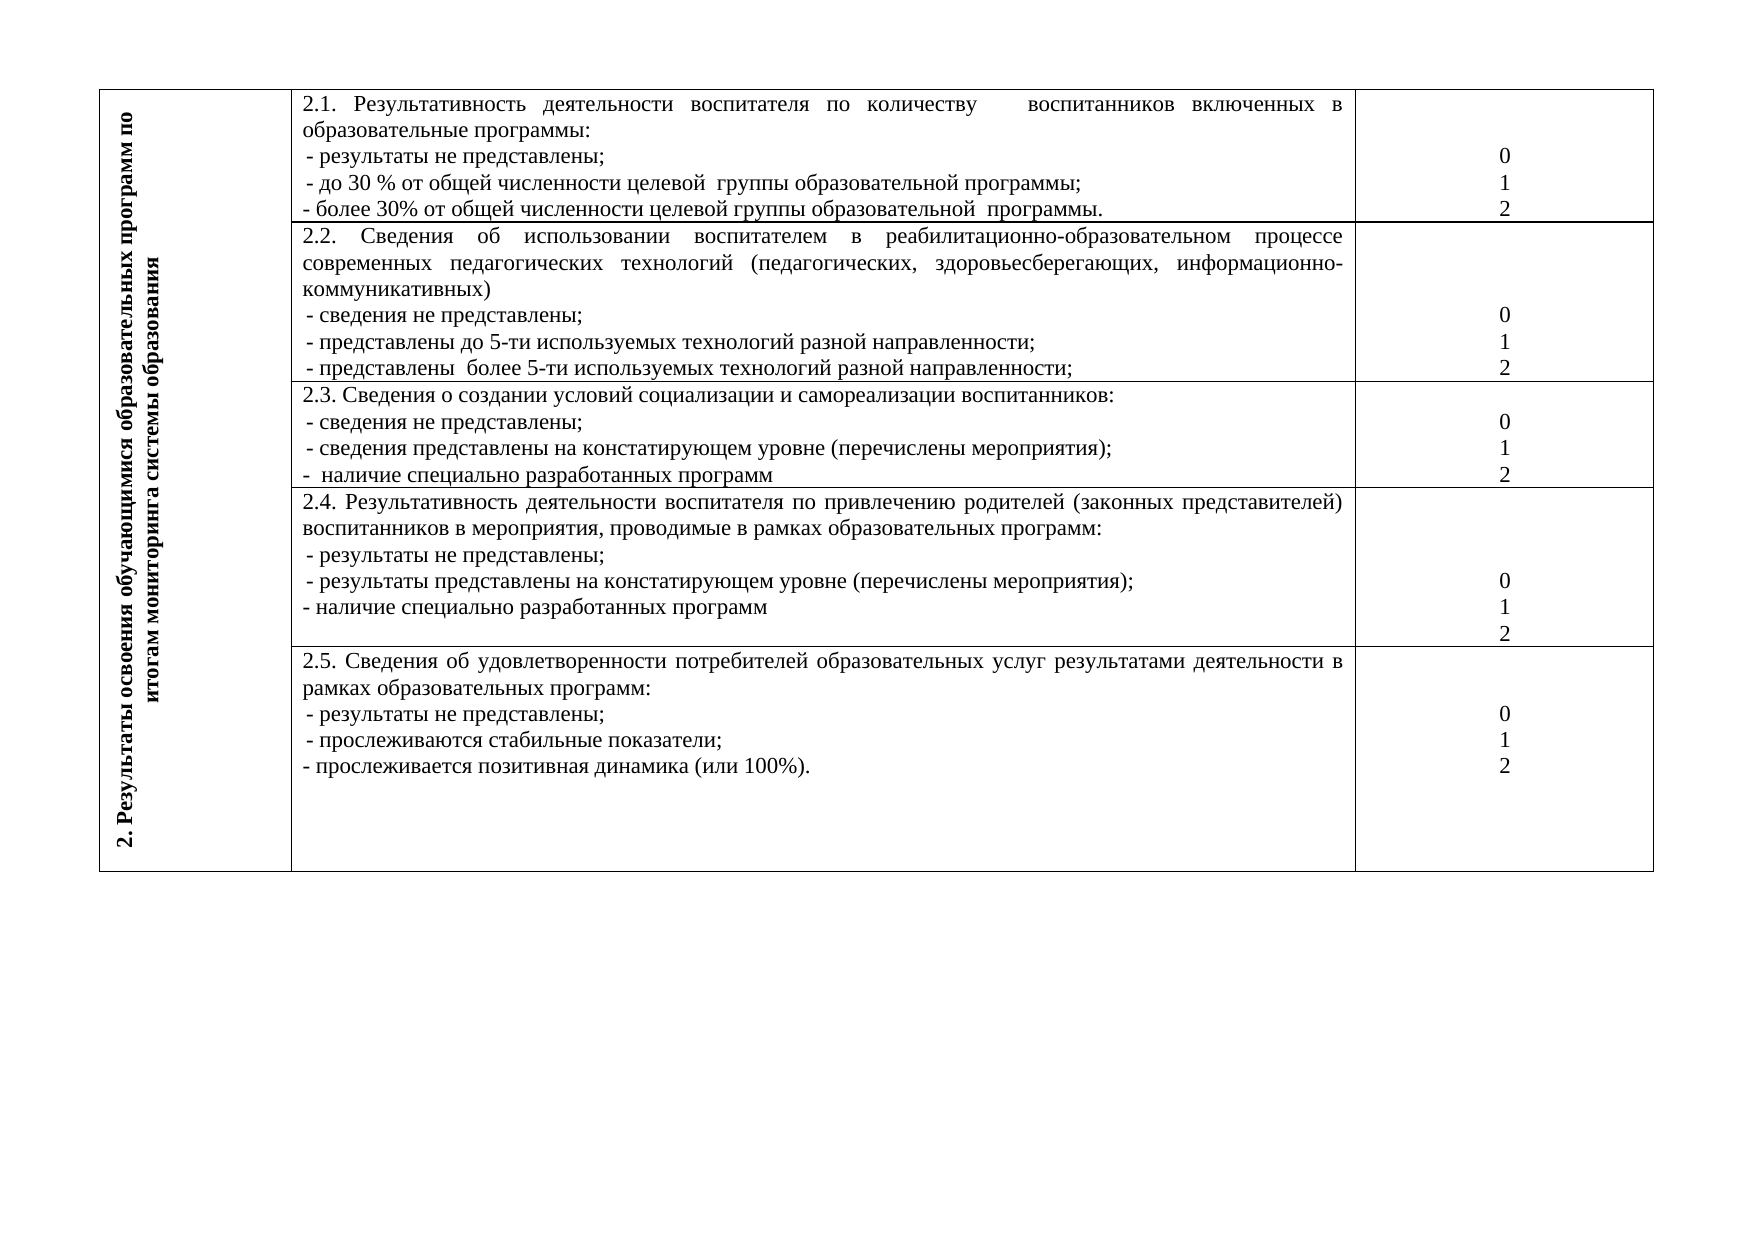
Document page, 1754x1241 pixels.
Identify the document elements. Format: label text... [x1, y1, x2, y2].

table_cell 0 1 2 [1356, 382, 1653, 487]
table_cell 2.4. Результативность деятельности воспитателя по привлечению родителей (законных представителей) воспитанников в мероприятия, проводимые в рамках образовательных программ: - результаты не представлены; - результаты представлены на констатирующем уровне (перечислены мероприятия); - наличие специально разработанных программ [292, 488, 1355, 646]
table_cell 2.5. Сведения об удовлетворенности потребителей образовательных услуг результатами деятельности в рамках образовательных программ: - результаты не представлены; - прослеживаются стабильные показатели; - прослеживается позитивная динамика (или 100%). [292, 647, 1355, 871]
table_header 2. Результаты освоения обучающимися образовательных программ по итогам мониторинга системы образования [100, 90, 291, 871]
table_cell 0 1 2 [1356, 488, 1653, 646]
table_header 0 1 2 [1356, 90, 1653, 221]
table_cell 2.2. Сведения об использовании воспитателем в реабилитационно-образовательном процессе современных педагогических технологий (педагогических, здоровьесберегающих, информационно-коммуникативных) - сведения не представлены; - представлены до 5-ти используемых технологий разной направленности; - представлены более 5-ти используемых технологий разной направленности; [292, 223, 1355, 381]
table_cell 0 1 2 [1356, 223, 1653, 381]
table_header 2.1. Результативность деятельности воспитателя по количеству воспитанников включенных в образовательные программы: - результаты не представлены; - до 30 % от общей численности целевой группы образовательной программы; - более 30% от общей численности целевой группы образовательной программы. [292, 90, 1355, 221]
table_cell 0 1 2 [1356, 647, 1653, 871]
table_cell 2.3. Сведения о создании условий социализации и самореализации воспитанников: - сведения не представлены; - сведения представлены на констатирующем уровне (перечислены мероприятия); - наличие специально разработанных программ [292, 382, 1355, 487]
